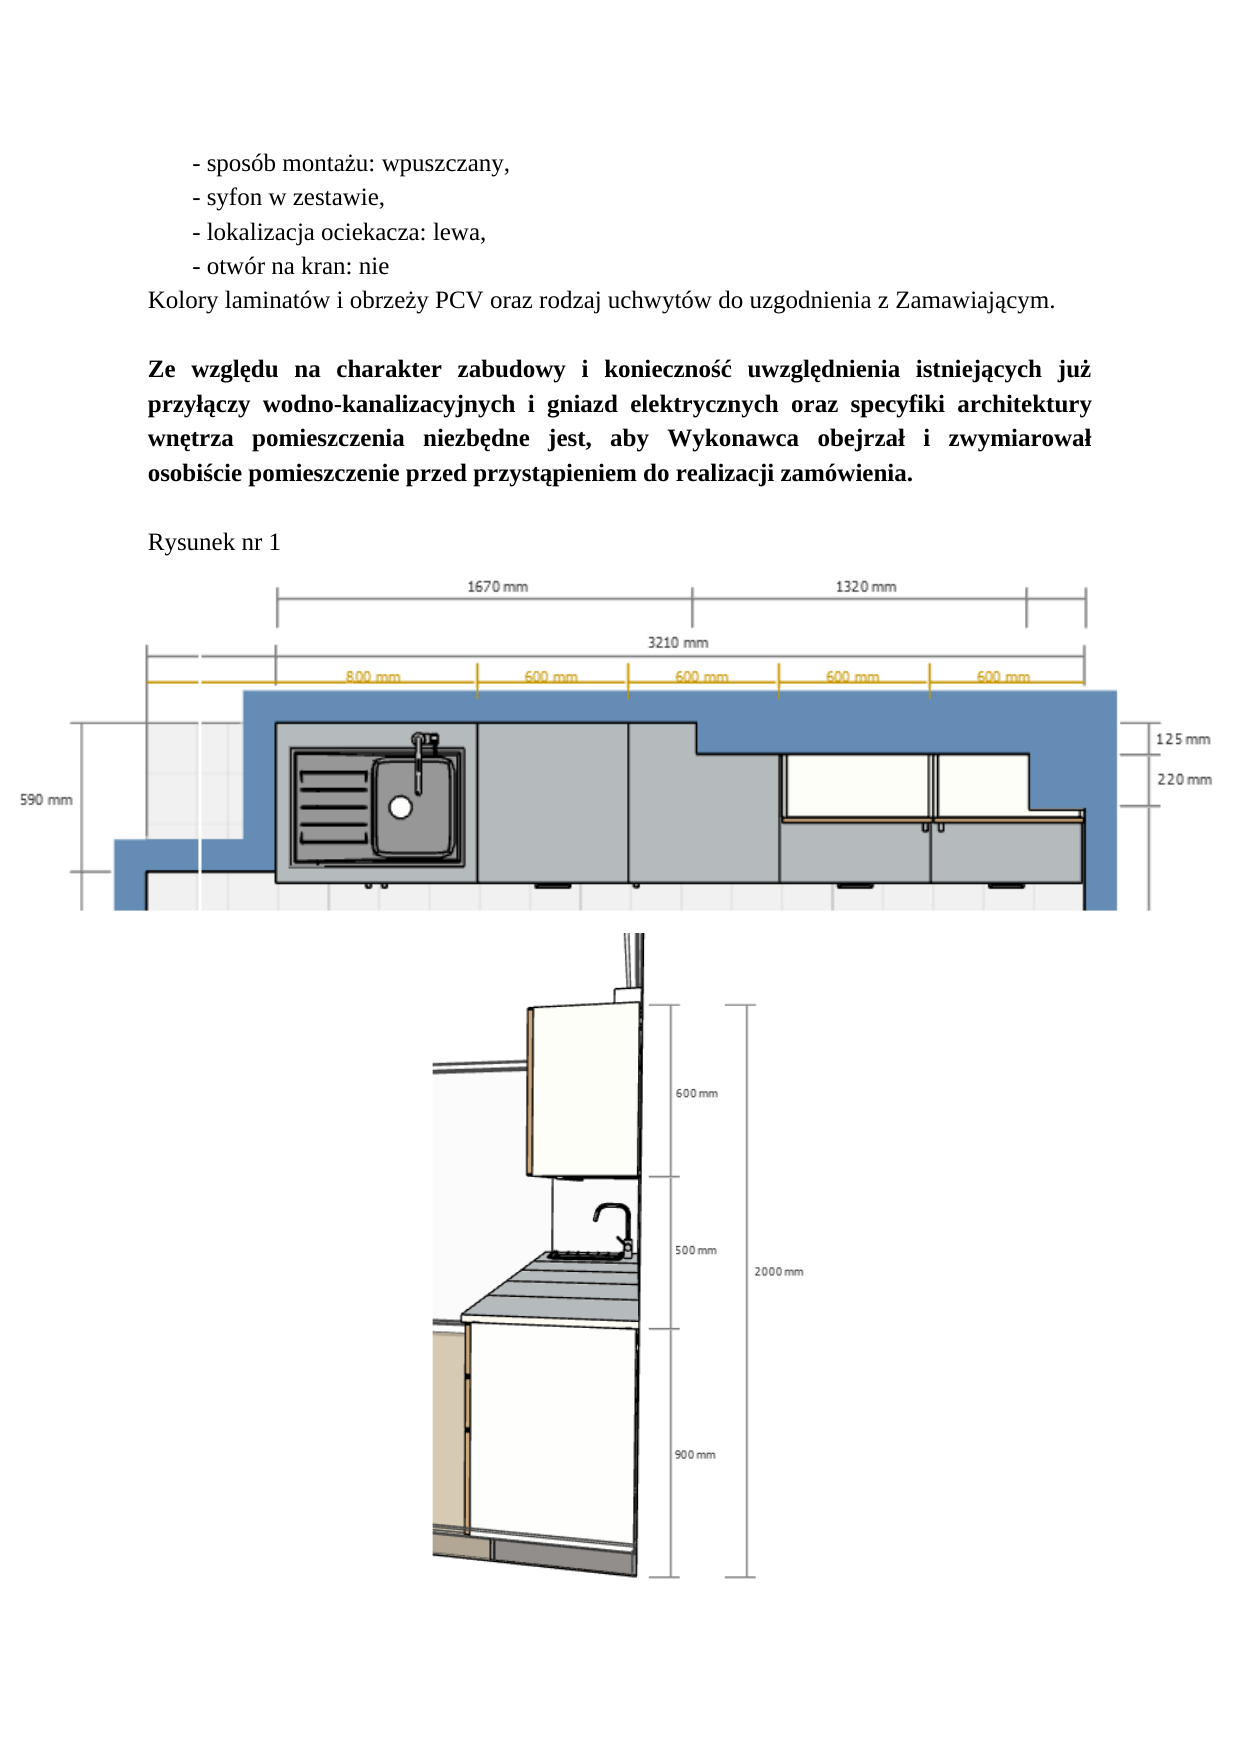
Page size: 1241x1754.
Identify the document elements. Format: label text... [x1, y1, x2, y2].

picture [432, 933, 808, 1597]
list - lokalizacja ociekacza: lewa, [192, 217, 1093, 245]
list - sposób montażu: wpuszczany, [192, 148, 1093, 176]
picture [14, 561, 1223, 928]
text Ze względu na charakter zabudowy i konieczność uwzględnienia istniejących już przyłączy wodno-kanalizacyjnych i gniazd elektrycznych oraz specyfiki architektury wnętrza pomieszczenia niezbędne jest, aby Wykonawca obejrzał i zwymiarował osobiście pomieszczenie przed przystąpieniem do realizacji zamówienia. [148, 354, 1093, 487]
list - syfon w zestawie, [192, 182, 1093, 211]
list - otwór na kran: nie [192, 251, 1093, 280]
text Kolory laminatów i obrzeży PCV oraz rodzaj uchwytów do uzgodnienia z Zamawiającym. [148, 286, 1093, 314]
text Rysunek nr 1 [148, 527, 1093, 556]
